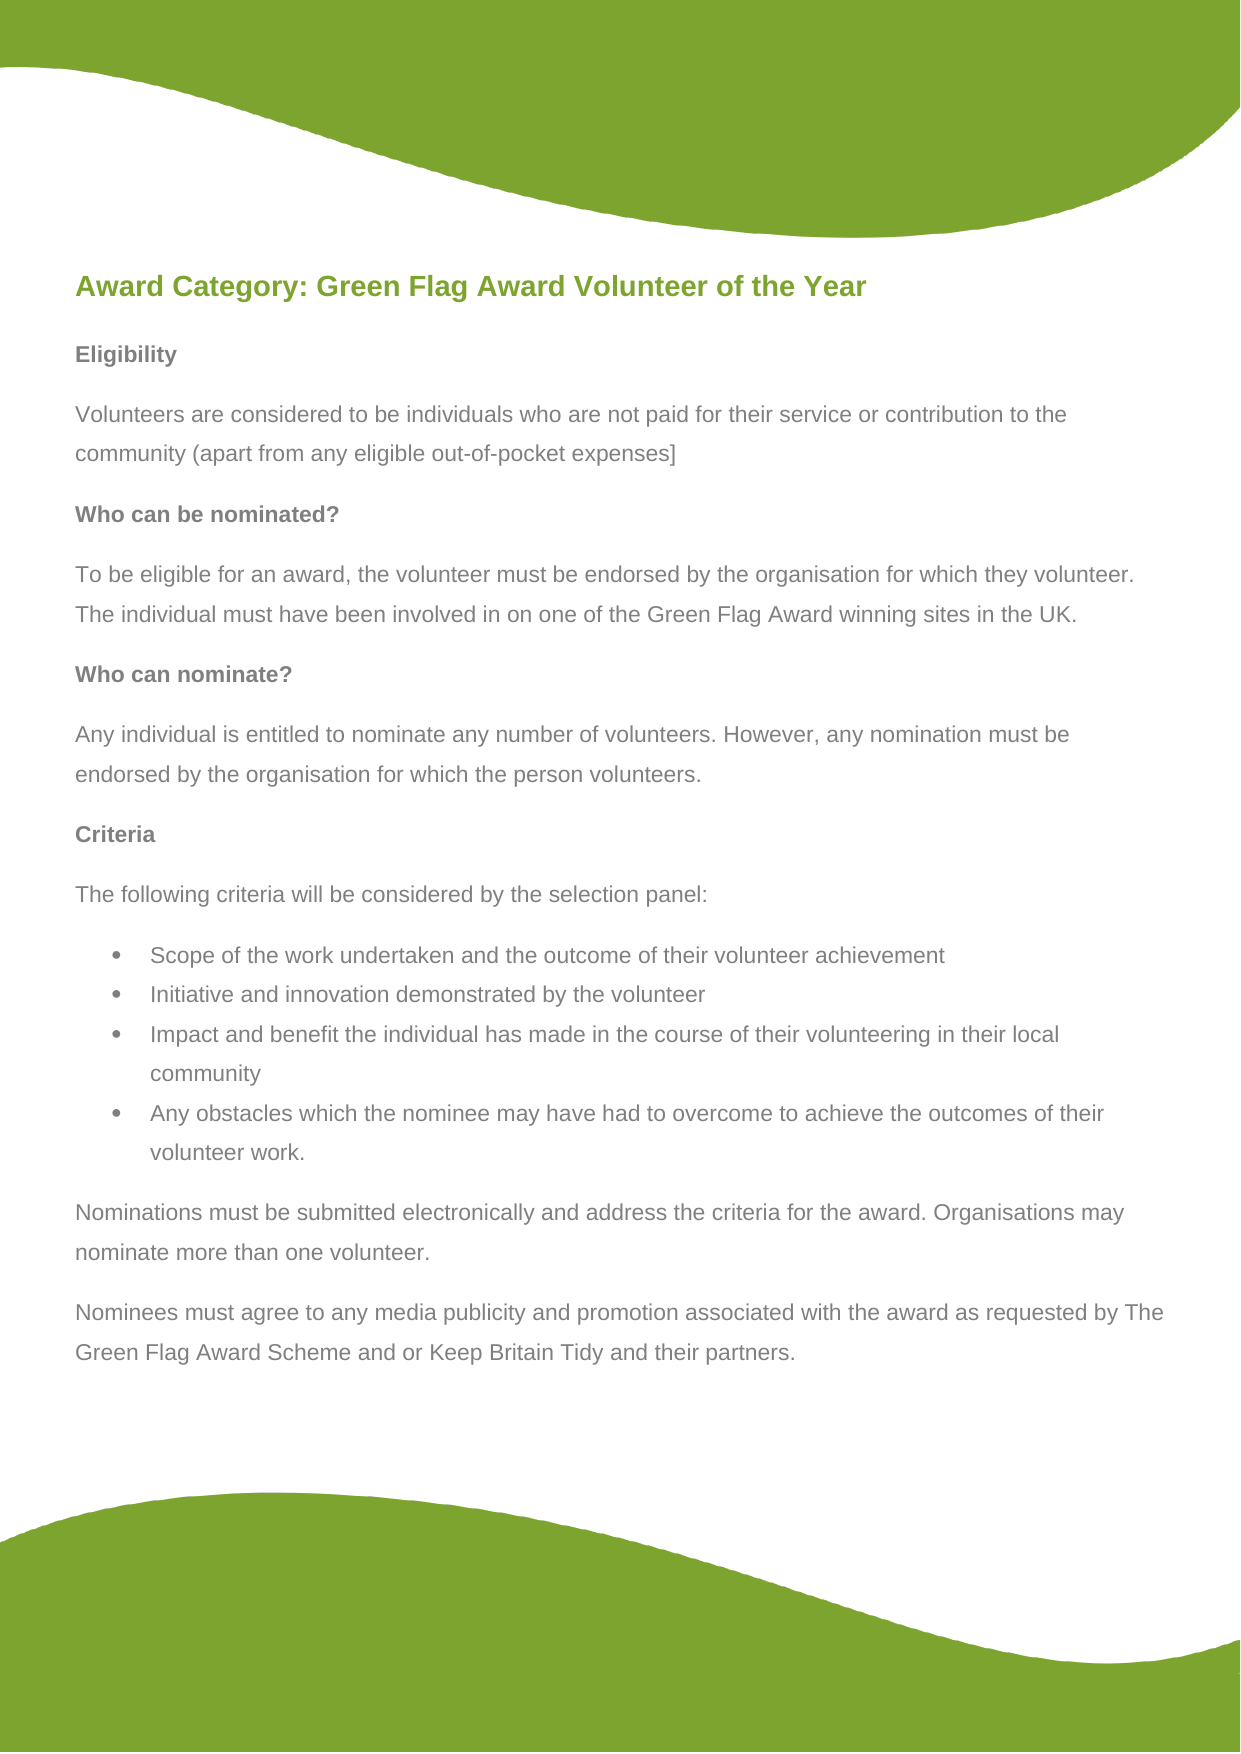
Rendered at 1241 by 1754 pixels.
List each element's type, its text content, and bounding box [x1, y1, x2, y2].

text Who can nominate? [75, 661, 1165, 687]
text Volunteers are considered to be individuals who are not paid for their service or contribution to the community (apart from any eligible out-of-pocket expenses] [75, 401, 1165, 467]
list Any obstacles which the nominee may have had to overcome to achieve the outcomes of their volunteer work. [112, 1099, 1165, 1165]
text Who can be nominated? [75, 501, 1165, 527]
text Any individual is entitled to nominate any number of volunteers. However, any nomination must be endorsed by the organisation for which the person volunteers. [75, 721, 1165, 787]
text To be eligible for an award, the volunteer must be endorsed by the organisation for which they volunteer. The individual must have been involved in on one of the Green Flag Award winning sites in the UK. [75, 561, 1165, 627]
text Nominations must be submitted electronically and address the criteria for the award. Organisations may nominate more than one volunteer. [75, 1199, 1165, 1265]
text Award Category: Green Flag Award Volunteer of the Year [75, 269, 1165, 303]
list Scope of the work undertaken and the outcome of their volunteer achievement [112, 942, 1165, 968]
text Nominees must agree to any media publicity and promotion associated with the award as requested by The Green Flag Award Scheme and or Keep Britain Tidy and their partners. [75, 1299, 1165, 1365]
list Initiative and innovation demonstrated by the volunteer [112, 981, 1165, 1007]
text The following criteria will be considered by the selection panel: [75, 881, 1165, 908]
text Criteria [75, 821, 1165, 847]
text Eligibility [75, 341, 1165, 367]
picture [0, 0, 1241, 1752]
list Impact and benefit the individual has made in the course of their volunteering in their local community [112, 1021, 1165, 1086]
